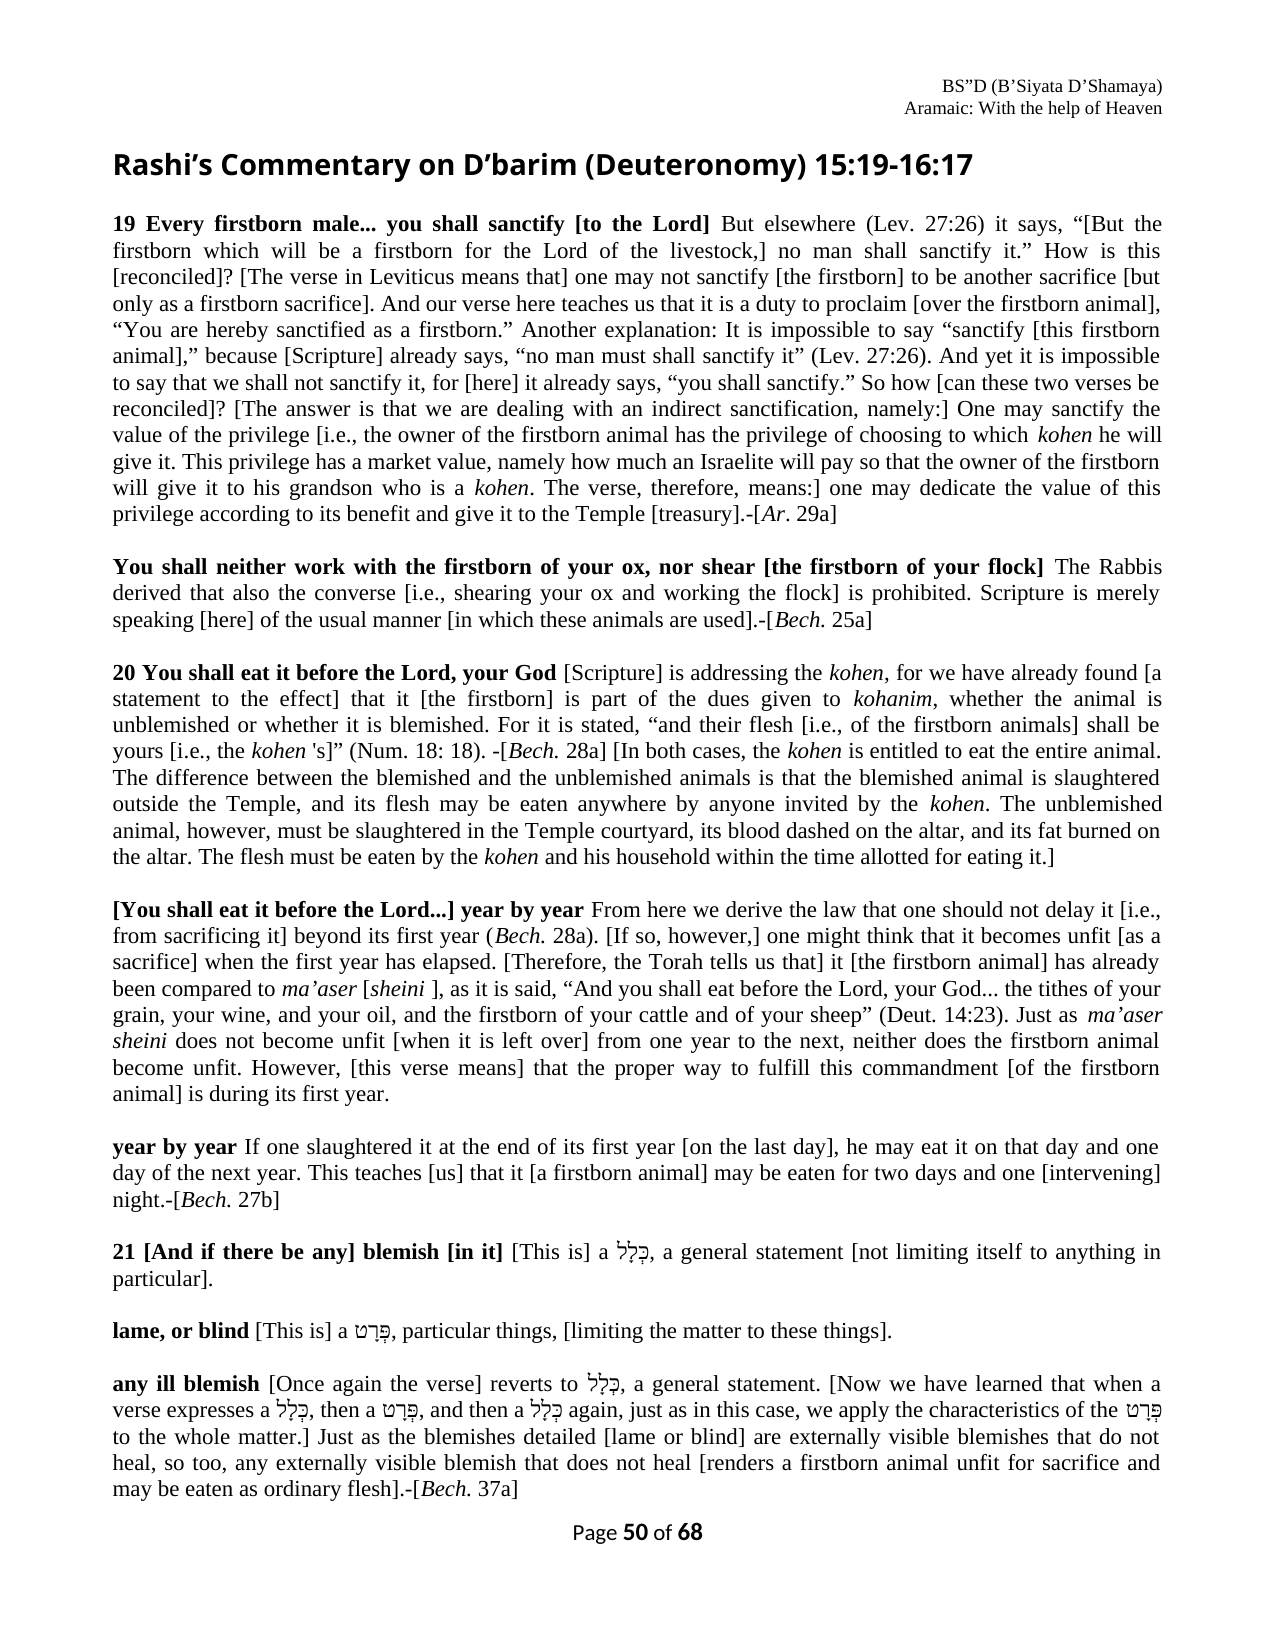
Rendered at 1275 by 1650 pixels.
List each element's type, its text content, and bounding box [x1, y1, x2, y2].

text You shall neither work with the firstborn of your ox, nor shear [the firstborn of your flock] The Rabbis derived that also the converse [i.e., shearing your ox and working the flock] is prohibited. Scripture is merely speaking [here] of the usual manner [in which these animals are used].-[Bech. 25a] [112, 553, 1162, 632]
text any ill blemish [Once again the verse] reverts to כְּלָל, a general statement. [Now we have learned that when a verse expresses a כְּלָל, then a פְּרָט, and then a כְּלָל again, just as in this case, we apply the characteristics of the פְּרָט to the whole matter.] Just as the blemishes detailed [lame or blind] are externally visible blemishes that do not heal, so too, any externally visible blemish that does not heal [renders a firstborn animal unfit for sacrifice and may be eaten as ordinary flesh].-[Bech. 37a] [112, 1370, 1162, 1502]
text 20 You shall eat it before the Lord, your God [Scripture] is addressing the kohen, for we have already found [a statement to the effect] that it [the firstborn] is part of the dues given to kohanim, whether the animal is unblemished or whether it is blemished. For it is stated, “and their flesh [i.e., of the firstborn animals] shall be yours [i.e., the kohen 's]” (Num. 18: 18). -[Bech. 28a] [In both cases, the kohen is entitled to eat the entire animal. The difference between the blemished and the unblemished animals is that the blemished animal is slaughtered outside the Temple, and its flesh may be eaten anywhere by anyone invited by the kohen. The unblemished animal, however, must be slaughtered in the Temple courtyard, its blood dashed on the altar, and its fat burned on the altar. The flesh must be eaten by the kohen and his household within the time allotted for eating it.] [112, 658, 1162, 869]
text year by year If one slaughtered it at the end of its first year [on the last day], he may eat it on that day and one day of the next year. This teaches [us] that it [a firstborn animal] may be eaten for two days and one [intervening] night.-[Bech. 27b] [112, 1133, 1162, 1212]
text 21 [And if there be any] blemish [in it] [This is] a כְּלָל, a general statement [not limiting itself to anything in particular]. [112, 1238, 1162, 1291]
text [You shall eat it before the Lord...] year by year From here we derive the law that one should not delay it [i.e., from sacrificing it] beyond its first year (Bech. 28a). [If so, however,] one might think that it becomes unfit [as a sacrifice] when the first year has elapsed. [Therefore, the Torah tells us that] it [the firstborn animal] has already been compared to ma’aser [sheini ], as it is said, “And you shall eat before the Lord, your God... the tithes of your grain, your wine, and your oil, and the firstborn of your cattle and of your sheep” (Deut. 14:23). Just as ma’aser sheini does not become unfit [when it is left over] from one year to the next, neither does the firstborn animal become unfit. However, [this verse means] that the proper way to fulfill this commandment [of the firstborn animal] is during its first year. [112, 896, 1162, 1107]
text 19 Every firstborn male... you shall sanctify [to the Lord] But elsewhere (Lev. 27:26) it says, “[But the firstborn which will be a firstborn for the Lord of the livestock,] no man shall sanctify it.” How is this [reconciled]? [The verse in Leviticus means that] one may not sanctify [the firstborn] to be another sacrifice [but only as a firstborn sacrifice]. And our verse here teaches us that it is a duty to proclaim [over the firstborn animal], “You are hereby sanctified as a firstborn.” Another explanation: It is impossible to say “sanctify [this firstborn animal],” because [Scripture] already says, “no man must shall sanctify it” (Lev. 27:26). And yet it is impossible to say that we shall not sanctify it, for [here] it already says, “you shall sanctify.” So how [can these two verses be reconciled]? [The answer is that we are dealing with an indirect sanctification, namely:] One may sanctify the value of the privilege [i.e., the owner of the firstborn animal has the privilege of choosing to which kohen he will give it. This privilege has a market value, namely how much an Israelite will pay so that the owner of the firstborn will give it to his grandson who is a kohen. The verse, therefore, means:] one may dedicate the value of this privilege according to its benefit and give it to the Temple [treasury].-[Ar. 29a] [112, 211, 1162, 527]
text lame, or blind [This is] a פְּרָט, particular things, [limiting the matter to these things]. [112, 1317, 1162, 1344]
text Rashi’s Commentary on D’barim (Deuteronomy) 15:19-16:17 [112, 144, 1162, 184]
